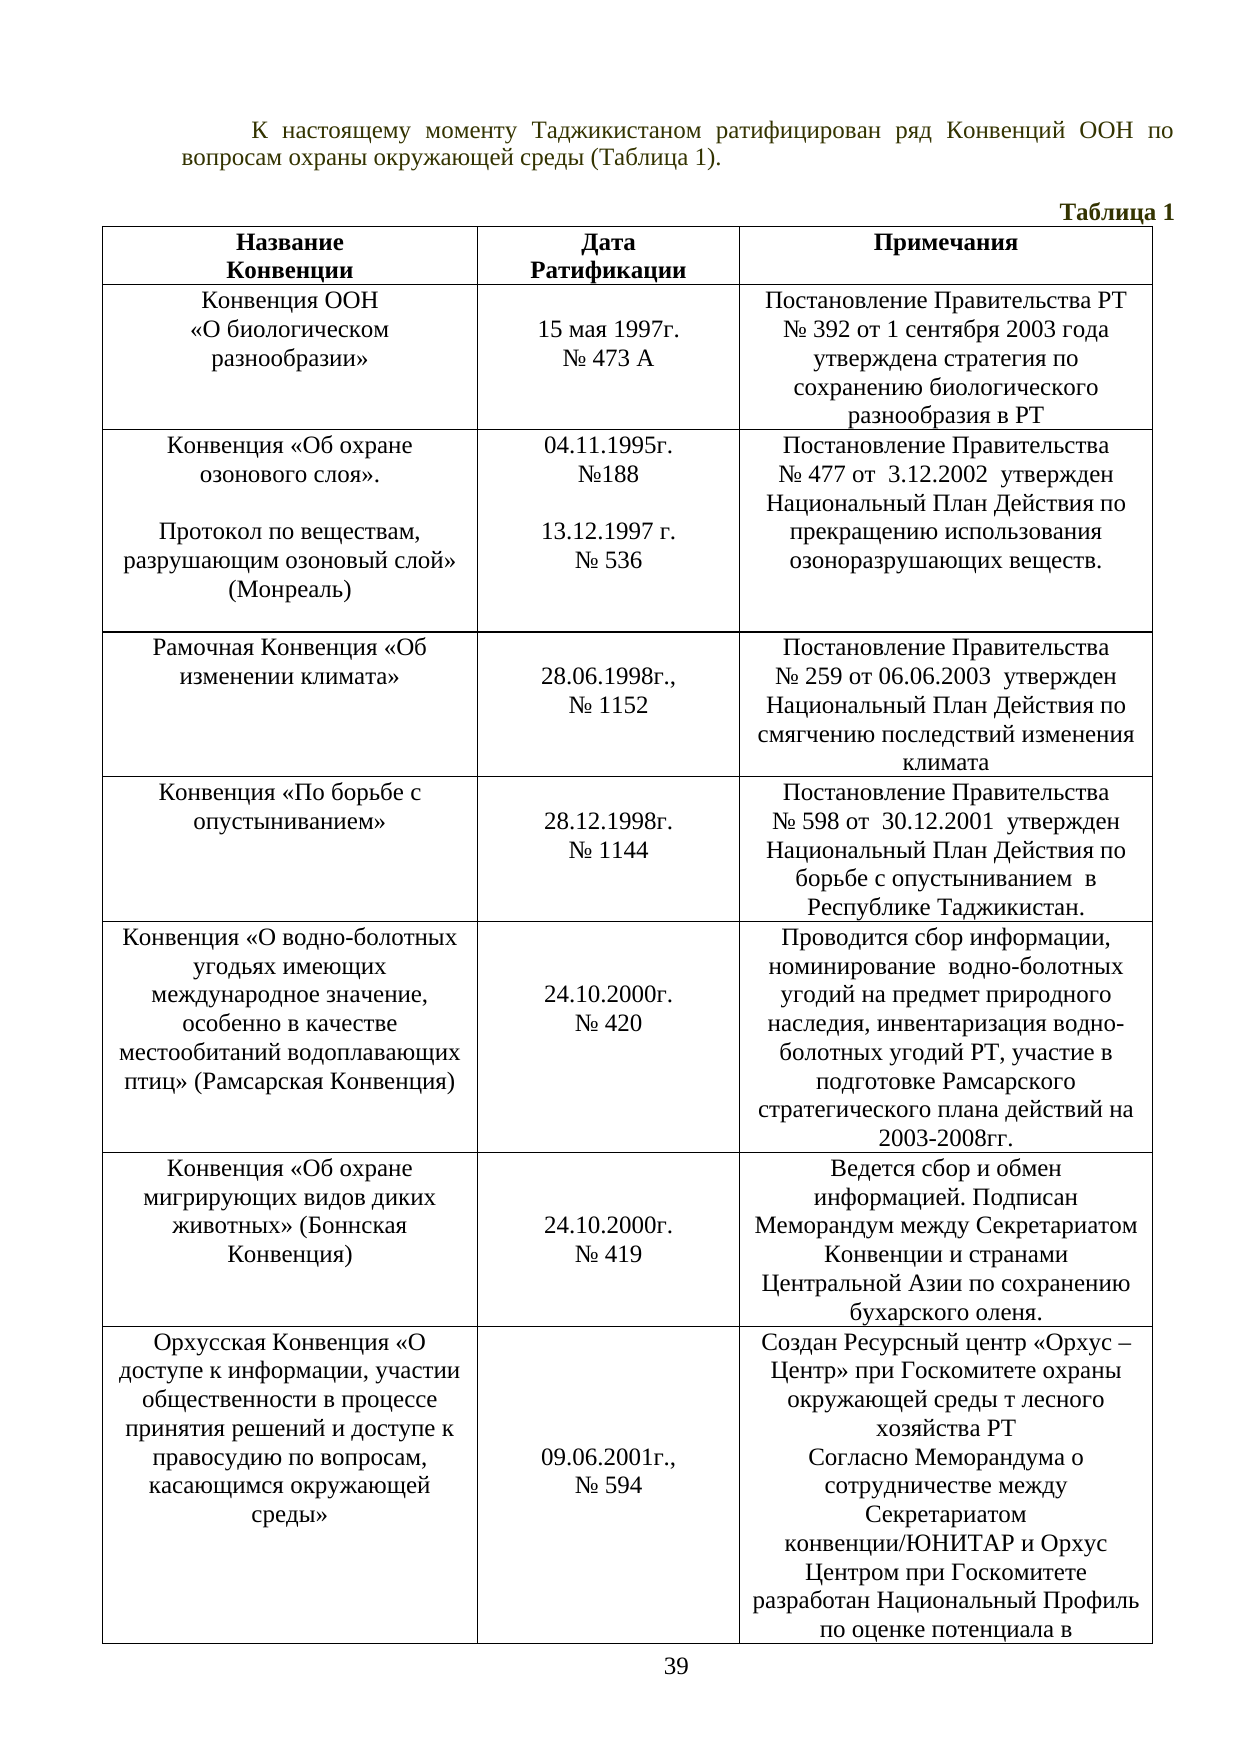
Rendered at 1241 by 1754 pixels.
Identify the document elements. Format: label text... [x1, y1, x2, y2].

table_cell Ведется сбор и обмен информацией. Подписан Меморандум между Секретариатом Конвенции и странами Центральной Азии по сохранению бухарского оленя. [740, 1153, 1152, 1326]
table_cell 09.06.2001г., № 594 [478, 1327, 739, 1643]
table_cell Постановление Правительства № 598 от 30.12.2001 утвержден Национальный План Действия по борьбе с опустыниванием в Республике Таджикистан. [740, 777, 1152, 921]
table_header Примечания [740, 227, 1152, 284]
table_cell 04.11.1995г. №188 13.12.1997 г. № 536 [478, 430, 739, 631]
table_cell Постановление Правительства № 477 от 3.12.2002 утвержден Национальный План Действия по прекращению использования озоноразрушающих веществ. [740, 430, 1152, 631]
table_cell Конвенция «Об охране мигрирующих видов диких животных» (Боннская Конвенция) [103, 1153, 477, 1326]
table_cell 15 мая 1997г. № 473 А [478, 285, 739, 429]
text Таблица 1 [181, 200, 1175, 226]
table_cell Постановление Правительства РТ № 392 от 1 сентября 2003 года утверждена стратегия по сохранению биологического разнообразия в РТ [740, 285, 1152, 429]
table_header Дата Ратификации [478, 227, 739, 284]
table_cell Конвенция «О водно-болотных угодьях имеющих международное значение, особенно в качестве местообитаний водоплавающих птиц» (Рамсарская Конвенция) [103, 922, 477, 1152]
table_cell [740, 1327, 1152, 1643]
text К настоящему моменту Таджикистаном ратифицирован ряд Конвенций ООН по вопросам охраны окружающей среды (Таблица 1). [181, 118, 1175, 171]
table_cell 28.06.1998г., № 1152 [478, 633, 739, 776]
table_cell Постановление Правительства № 259 от 06.06.2003 утвержден Национальный План Действия по смягчению последствий изменения климата [740, 633, 1152, 776]
table_cell 24.10.2000г. № 419 [478, 1153, 739, 1326]
table_header Название Конвенции [103, 227, 477, 284]
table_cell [103, 1327, 477, 1643]
table_cell 24.10.2000г. № 420 [478, 922, 739, 1152]
table_cell Проводится сбор информации, номинирование водно-болотных угодий на предмет природного наследия, инвентаризация водно-болотных угодий РТ, участие в подготовке Рамсарского стратегического плана действий на 2003-2008гг. [740, 922, 1152, 1152]
table_cell Рамочная Конвенция «Об изменении климата» [103, 633, 477, 776]
table_cell Конвенция «По борьбе с опустыниванием» [103, 777, 477, 921]
table_cell Конвенция «Об охране озонового слоя». Протокол по веществам, разрушающим озоновый слой» (Монреаль) [103, 430, 477, 631]
table_cell 28.12.1998г. № 1144 [478, 777, 739, 921]
table_cell Конвенция ООН «О биологическом разнообразии» [103, 285, 477, 429]
